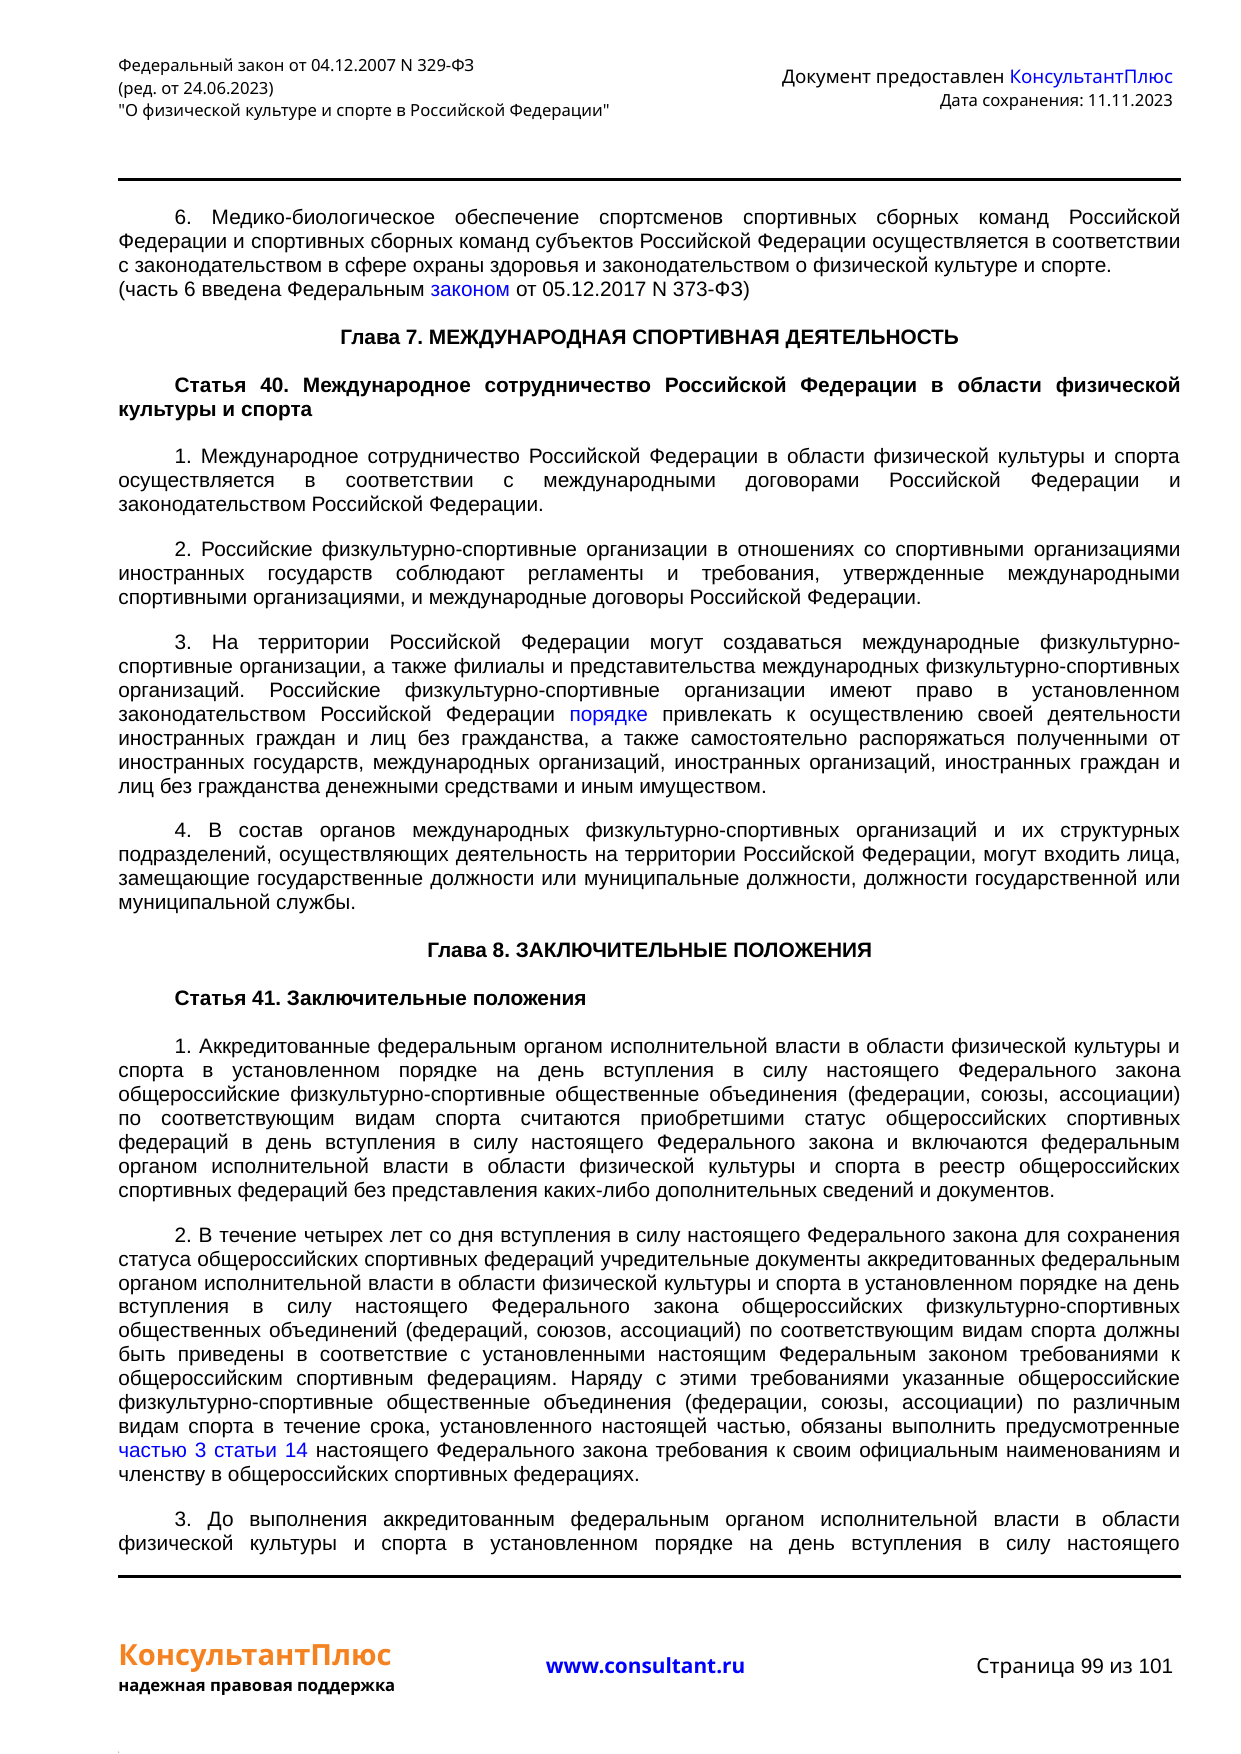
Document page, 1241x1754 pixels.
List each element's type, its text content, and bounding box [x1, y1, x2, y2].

text 4. В состав органов международных физкультурно-спортивных организаций и их структурных подразделений, осуществляющих деятельность на территории Российской Федерации, могут входить лица, замещающие государственные должности или муниципальные должности, должности государственной или муниципальной службы. [118, 818, 1181, 914]
title Статья 40. Международное сотрудничество Российской Федерации в области физической культуры и спорта [118, 372, 1181, 420]
text (часть 6 введена Федеральным законом от 05.12.2017 N 373-ФЗ) [118, 277, 1181, 301]
text 2. В течение четырех лет со дня вступления в силу настоящего Федерального закона для сохранения статуса общероссийских спортивных федераций учредительные документы аккредитованных федеральным органом исполнительной власти в области физической культуры и спорта в установленном порядке на день вступления в силу настоящего Федерального закона общероссийских физкультурно-спортивных общественных объединений (федераций, союзов, ассоциаций) по соответствующим видам спорта должны быть приведены в соответствие с установленными настоящим Федеральным законом требованиями к общероссийским спортивным федерациям. Наряду с этими требованиями указанные общероссийские физкультурно-спортивные общественные объединения (федерации, союзы, ассоциации) по различным видам спорта в течение срока, установленного настоящей частью, обязаны выполнить предусмотренные частью 3 статьи 14 настоящего Федерального закона требования к своим официальным наименованиям и членству в общероссийских спортивных федерациях. [118, 1222, 1181, 1486]
text 6. Медико-биологическое обеспечение спортсменов спортивных сборных команд Российской Федерации и спортивных сборных команд субъектов Российской Федерации осуществляется в соответствии с законодательством в сфере охраны здоровья и законодательством о физической культуре и спорте. [118, 205, 1181, 277]
text 1. Международное сотрудничество Российской Федерации в области физической культуры и спорта осуществляется в соответствии с международными договорами Российской Федерации и законодательством Российской Федерации. [118, 444, 1181, 516]
text 3. На территории Российской Федерации могут создаваться международные физкультурно-спортивные организации, а также филиалы и представительства международных физкультурно-спортивных организаций. Российские физкультурно-спортивные организации имеют право в установленном законодательством Российской Федерации порядке привлекать к осуществлению своей деятельности иностранных граждан и лиц без гражданства, а также самостоятельно распоряжаться полученными от иностранных государств, международных организаций, иностранных организаций, иностранных граждан и лиц без гражданства денежными средствами и иным имуществом. [118, 630, 1181, 797]
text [118, 1507, 1181, 1555]
text 1. Аккредитованные федеральным органом исполнительной власти в области физической культуры и спорта в установленном порядке на день вступления в силу настоящего Федерального закона общероссийские физкультурно-спортивные общественные объединения (федерации, союзы, ассоциации) по соответствующим видам спорта считаются приобретшими статус общероссийских спортивных федераций в день вступления в силу настоящего Федерального закона и включаются федеральным органом исполнительной власти в области физической культуры и спорта в реестр общероссийских спортивных федераций без представления каких-либо дополнительных сведений и документов. [118, 1034, 1181, 1202]
text 2. Российские физкультурно-спортивные организации в отношениях со спортивными организациями иностранных государств соблюдают регламенты и требования, утвержденные международными спортивными организациями, и международные договоры Российской Федерации. [118, 537, 1181, 609]
title Глава 8. ЗАКЛЮЧИТЕЛЬНЫЕ ПОЛОЖЕНИЯ [118, 938, 1181, 962]
title Глава 7. МЕЖДУНАРОДНАЯ СПОРТИВНАЯ ДЕЯТЕЛЬНОСТЬ [118, 324, 1181, 348]
title Статья 41. Заключительные положения [118, 986, 1181, 1010]
